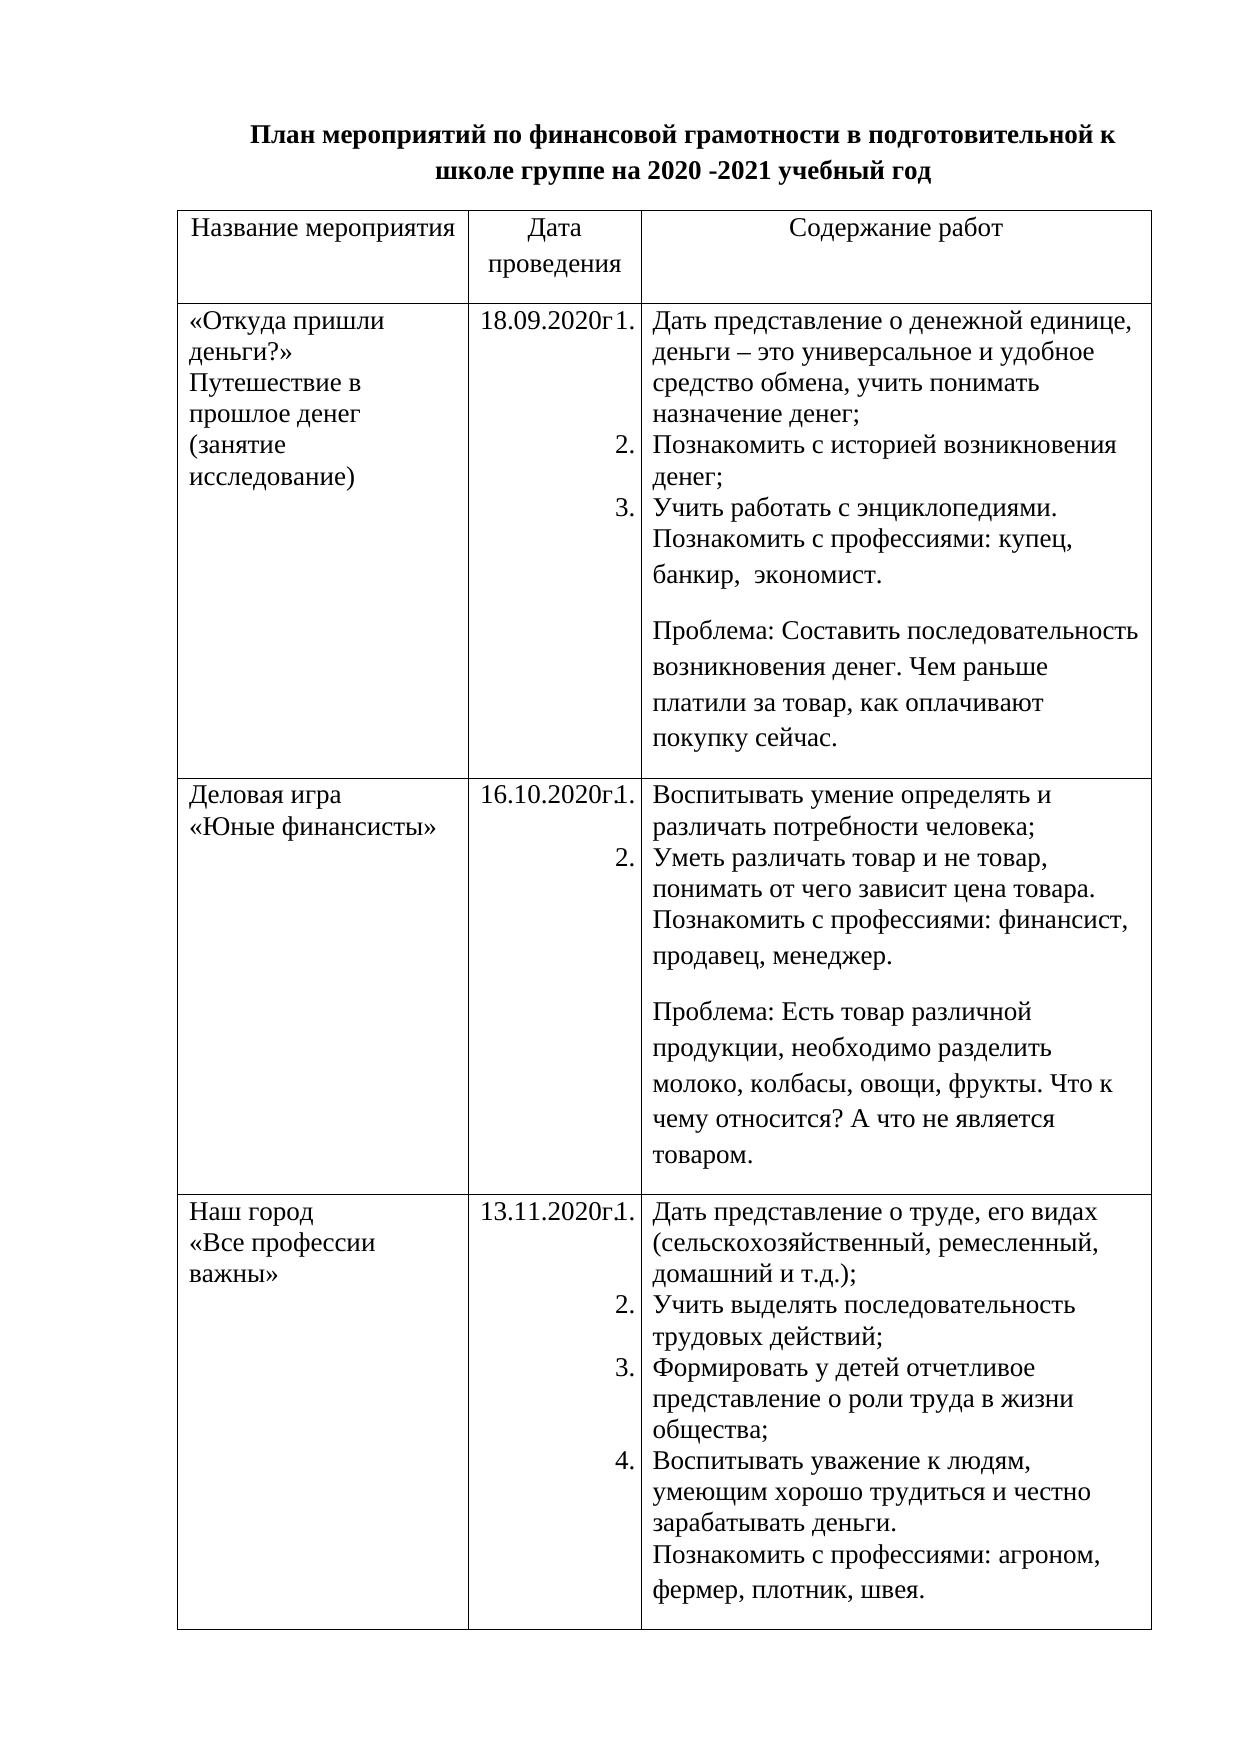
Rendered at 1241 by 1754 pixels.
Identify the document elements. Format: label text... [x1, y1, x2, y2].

text План мероприятий по финансовой грамотности в подготовительной к школе группе на 2020 -2021 учебный год [215, 118, 1152, 185]
table_cell 16.10.2020г. [469, 779, 641, 1194]
table_cell Дать представление о денежной единице, деньги – это универсальное и удобное средство обмена, учить понимать назначение денег; Познакомить с историей возникновения денег; Учить работать с энциклопедиями. Познакомить с профессиями: купец, банкир, экономист. Проблема: Составить последовательность возникновения денег. Чем раньше платили за товар, как оплачивают покупку сейчас. [642, 304, 1151, 777]
table_cell Воспитывать умение определять и различать потребности человека; Уметь различать товар и не товар, понимать от чего зависит цена товара. Познакомить с профессиями: финансист, продавец, менеджер. Проблема: Есть товар различной продукции, необходимо разделить молоко, колбасы, овощи, фрукты. Что к чему относится? А что не является товаром. [642, 779, 1151, 1194]
table_cell «Откуда пришли деньги?» Путешествие в прошлое денег (занятие исследование) [178, 304, 468, 777]
table_header Название мероприятия [178, 211, 468, 303]
table_header Содержание работ [642, 211, 1151, 303]
table_header Дата проведения [469, 211, 641, 303]
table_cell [642, 1195, 1151, 1629]
table_cell 13.11.2020г. [469, 1195, 641, 1629]
table_cell 18.09.2020г [469, 304, 641, 777]
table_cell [178, 1195, 468, 1629]
table_cell Деловая игра «Юные финансисты» [178, 779, 468, 1194]
